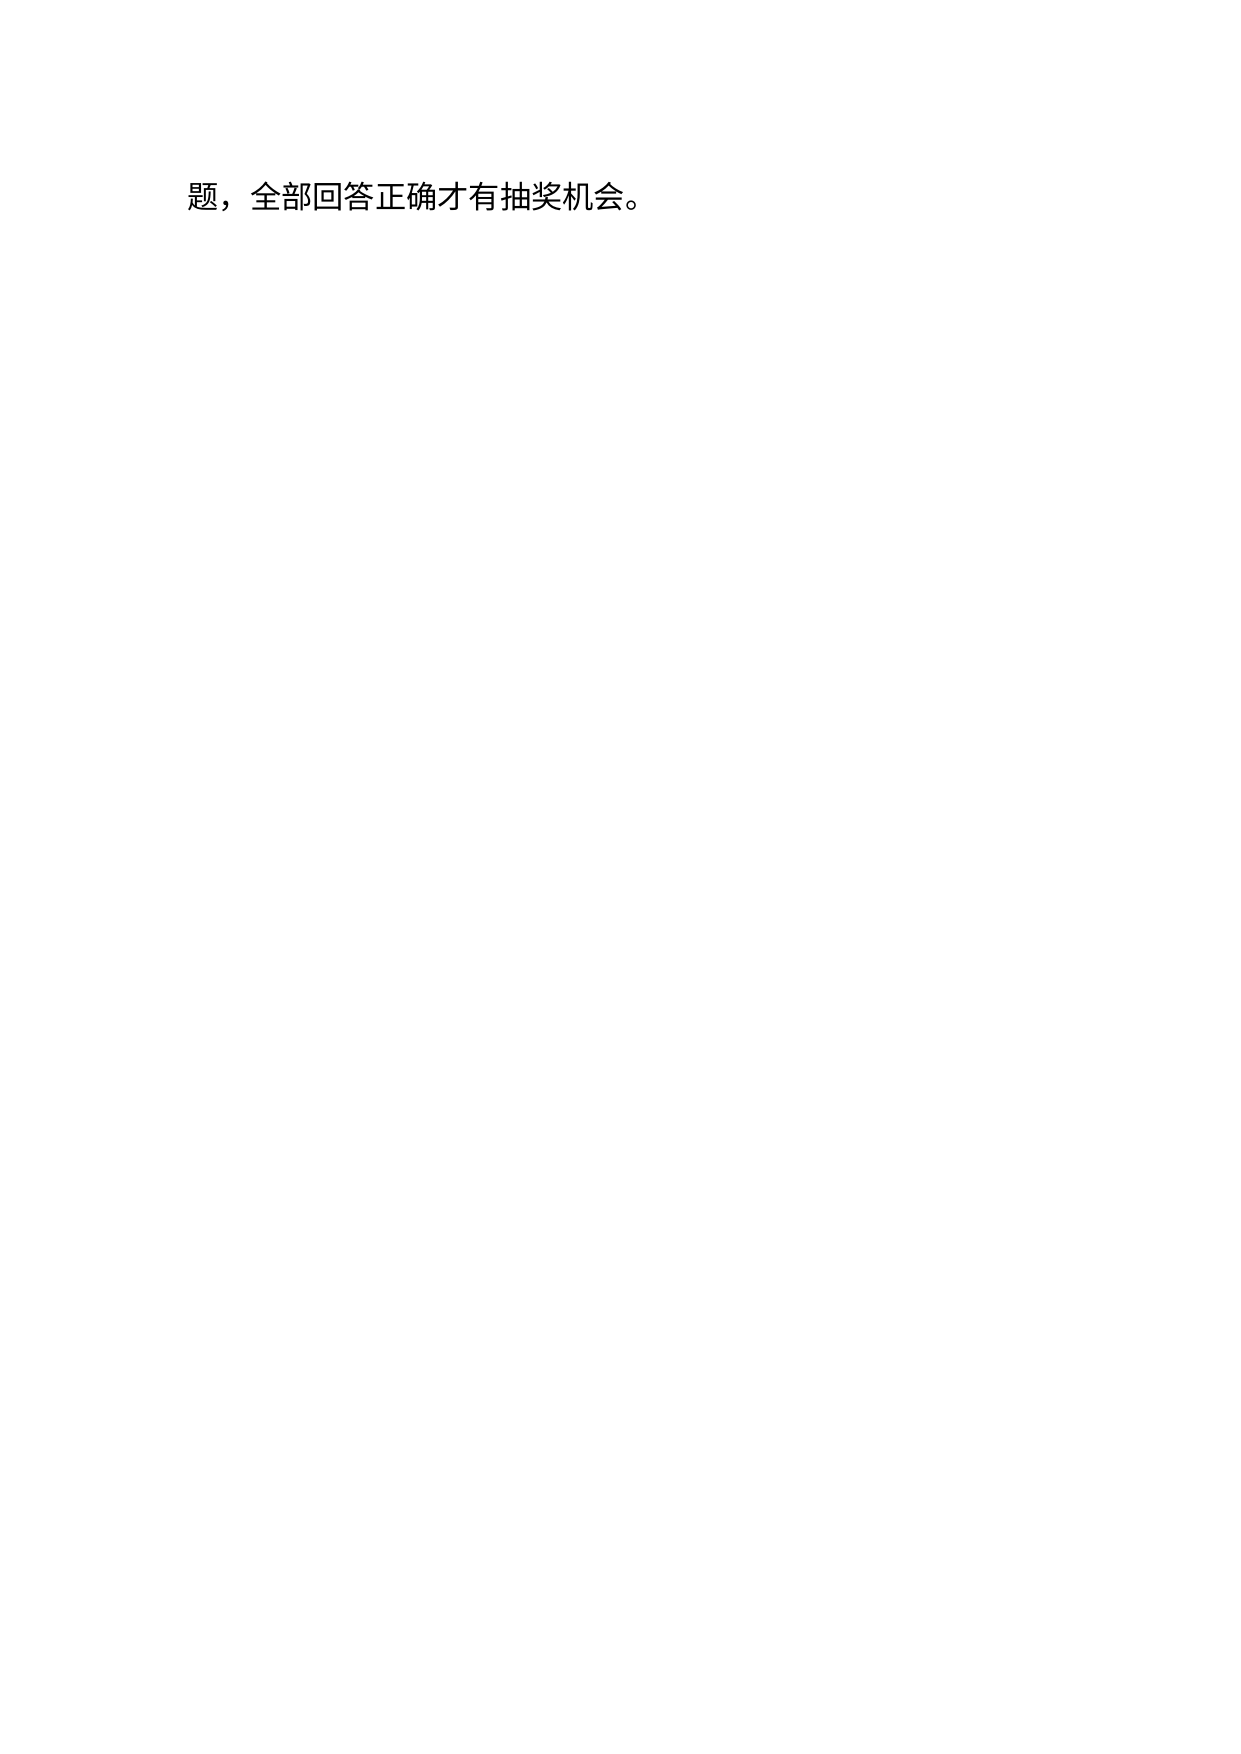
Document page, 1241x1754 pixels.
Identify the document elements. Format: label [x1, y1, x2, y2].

text [187, 162, 1053, 227]
